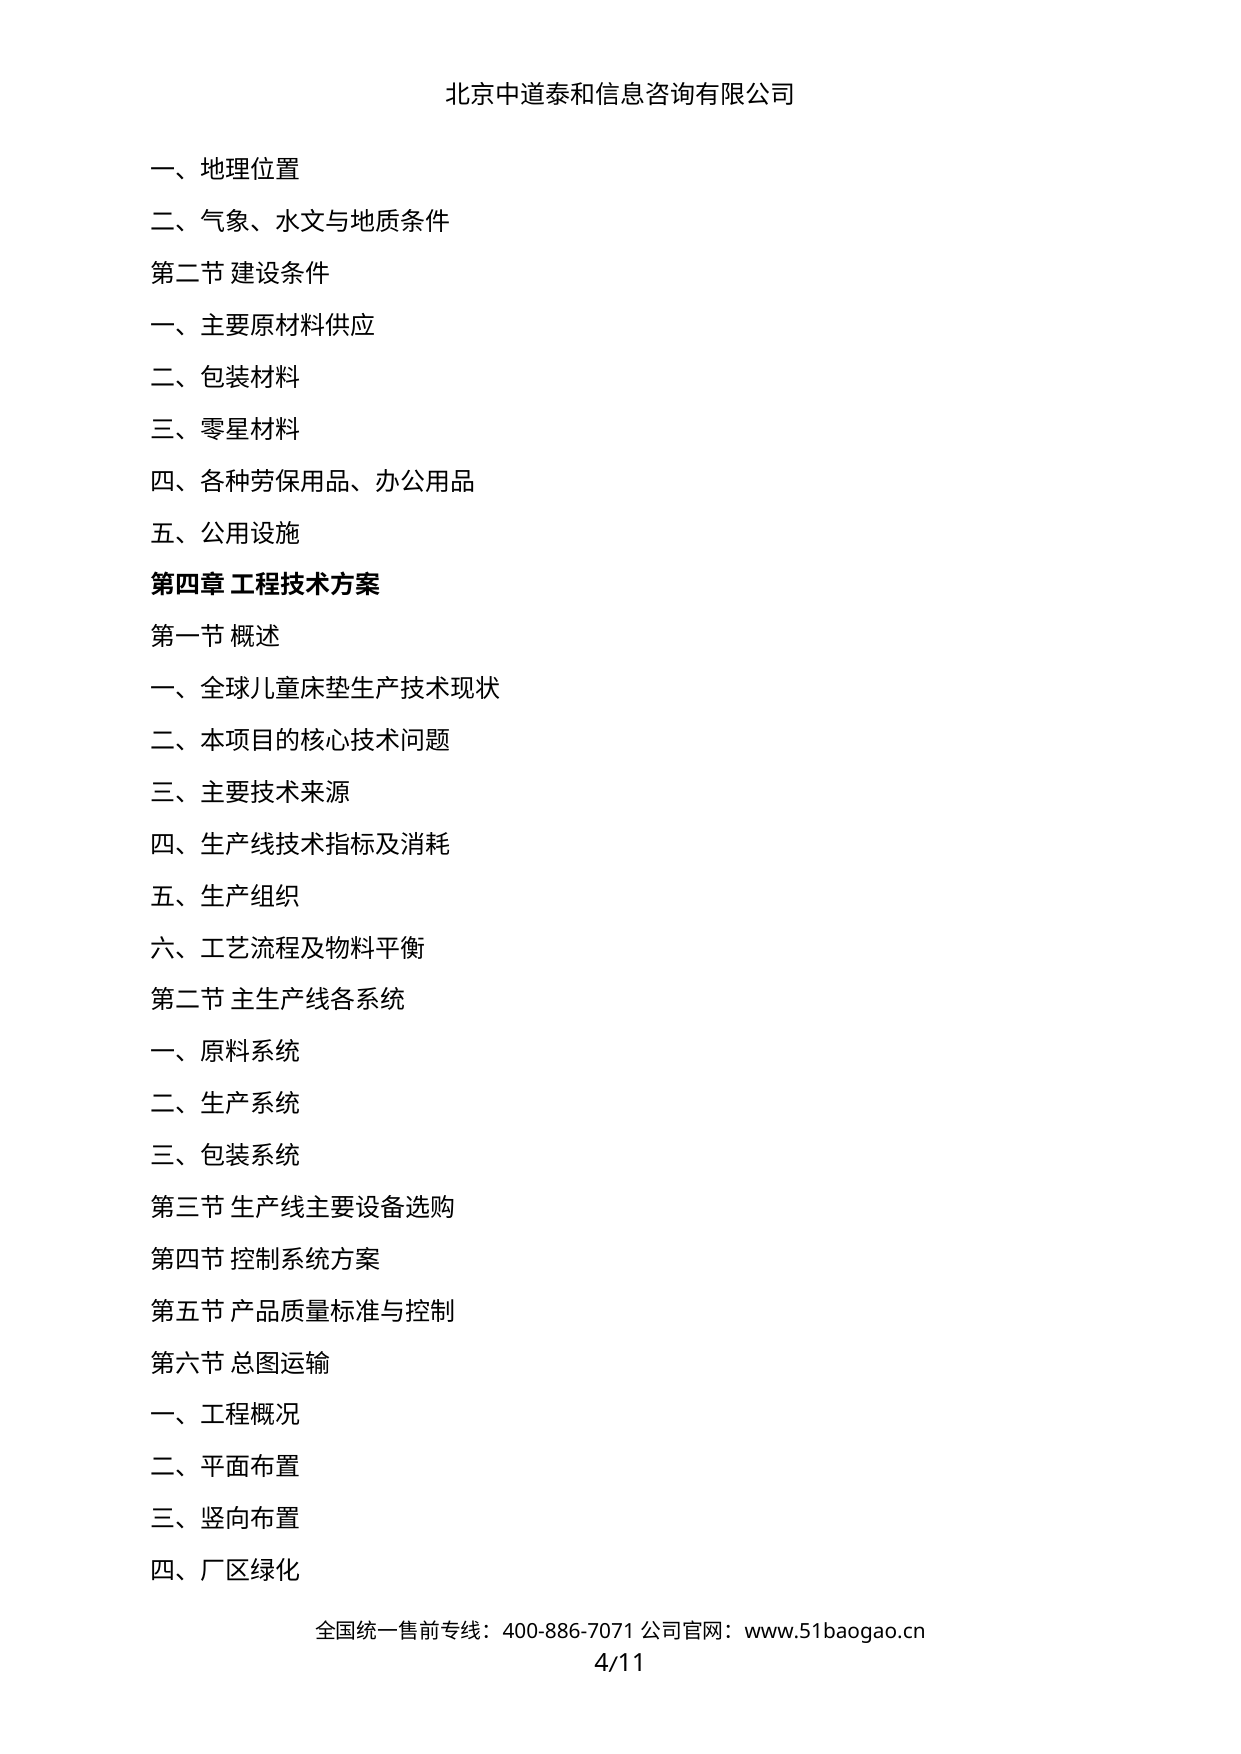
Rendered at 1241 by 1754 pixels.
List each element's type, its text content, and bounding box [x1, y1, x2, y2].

text 三、主要技术来源 [150, 772, 1090, 809]
text 一、原料系统 [150, 1032, 1090, 1068]
text 第二节 主生产线各系统 [150, 980, 1090, 1016]
text 四、生产线技术指标及消耗 [150, 824, 1090, 861]
text 二、生产系统 [150, 1084, 1090, 1120]
text 第四节 控制系统方案 [150, 1239, 1090, 1276]
text 二、包装材料 [150, 357, 1090, 394]
text 六、工艺流程及物料平衡 [150, 928, 1090, 964]
text 第二节 建设条件 [150, 254, 1090, 290]
text 四、厂区绿化 [150, 1551, 1090, 1587]
text 一、地理位置 [150, 150, 1090, 186]
text 第四章 工程技术方案 [150, 565, 1090, 601]
text 二、本项目的核心技术问题 [150, 721, 1090, 757]
text 二、气象、水文与地质条件 [150, 202, 1090, 238]
text 一、工程概况 [150, 1395, 1090, 1431]
text 五、生产组织 [150, 876, 1090, 912]
text 三、零星材料 [150, 409, 1090, 446]
text 三、竖向布置 [150, 1499, 1090, 1535]
text 一、主要原材料供应 [150, 306, 1090, 342]
text 一、全球儿童床垫生产技术现状 [150, 669, 1090, 705]
text 五、公用设施 [150, 513, 1090, 549]
text 三、包装系统 [150, 1136, 1090, 1172]
text 第五节 产品质量标准与控制 [150, 1291, 1090, 1327]
text 四、各种劳保用品、办公用品 [150, 461, 1090, 497]
text 第三节 生产线主要设备选购 [150, 1187, 1090, 1224]
text 二、平面布置 [150, 1447, 1090, 1483]
text 第六节 总图运输 [150, 1343, 1090, 1379]
text 第一节 概述 [150, 617, 1090, 653]
